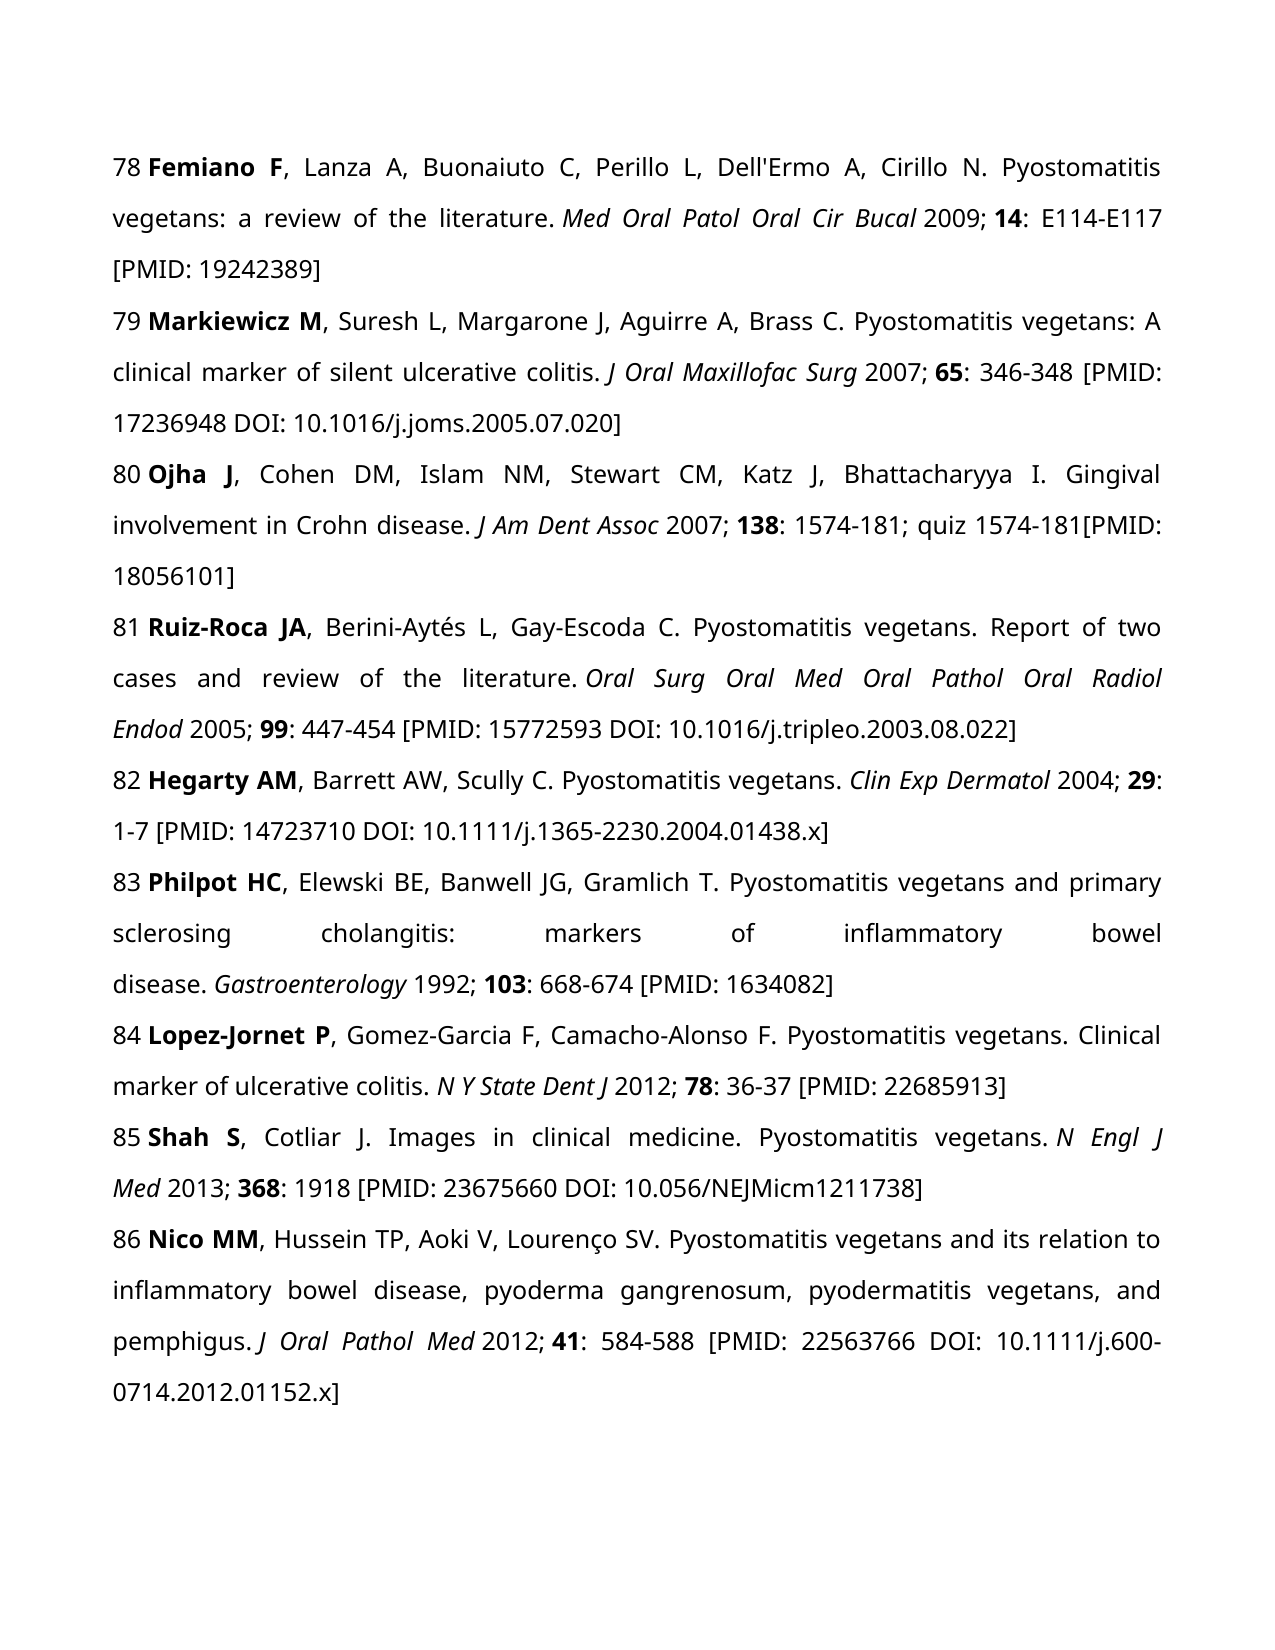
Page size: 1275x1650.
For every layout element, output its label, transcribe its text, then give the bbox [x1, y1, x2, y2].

text 83 Philpot HC, Elewski BE, Banwell JG, Gramlich T. Pyostomatitis vegetans and primary sclerosing cholangitis: markers of inflammatory bowel disease. Gastroenterology 1992; 103: 668-674 [PMID: 1634082] [112, 864, 1162, 1001]
text 84 Lopez-Jornet P, Gomez-Garcia F, Camacho-Alonso F. Pyostomatitis vegetans. Clinical marker of ulcerative colitis. N Y State Dent J 2012; 78: 36-37 [PMID: 22685913] [112, 1018, 1162, 1103]
text 85 Shah S, Cotliar J. Images in clinical medicine. Pyostomatitis vegetans. N Engl J Med 2013; 368: 1918 [PMID: 23675660 DOI: 10.056/NEJMicm1211738] [112, 1120, 1162, 1205]
text 80 Ojha J, Cohen DM, Islam NM, Stewart CM, Katz J, Bhattacharyya I. Gingival involvement in Crohn disease. J Am Dent Assoc 2007; 138: 1574-181; quiz 1574-181[PMID: 18056101] [112, 456, 1162, 592]
text 86 Nico MM, Hussein TP, Aoki V, Lourenço SV. Pyostomatitis vegetans and its relation to inflammatory bowel disease, pyoderma gangrenosum, pyodermatitis vegetans, and pemphigus. J Oral Pathol Med 2012; 41: 584-588 [PMID: 22563766 DOI: 10.1111/j.600-0714.2012.01152.x] [112, 1222, 1162, 1409]
text 78 Femiano F, Lanza A, Buonaiuto C, Perillo L, Dell'Ermo A, Cirillo N. Pyostomatitis vegetans: a review of the literature. Med Oral Patol Oral Cir Bucal 2009; 14: E114-E117 [PMID: 19242389] [112, 150, 1162, 286]
text 81 Ruiz-Roca JA, Berini-Aytés L, Gay-Escoda C. Pyostomatitis vegetans. Report of two cases and review of the literature. Oral Surg Oral Med Oral Pathol Oral Radiol Endod 2005; 99: 447-454 [PMID: 15772593 DOI: 10.1016/j.tripleo.2003.08.022] [112, 609, 1162, 746]
text 82 Hegarty AM, Barrett AW, Scully C. Pyostomatitis vegetans. Clin Exp Dermatol 2004; 29: 1-7 [PMID: 14723710 DOI: 10.1111/j.1365-2230.2004.01438.x] [112, 762, 1162, 848]
text 79 Markiewicz M, Suresh L, Margarone J, Aguirre A, Brass C. Pyostomatitis vegetans: A clinical marker of silent ulcerative colitis. J Oral Maxillofac Surg 2007; 65: 346-348 [PMID: 17236948 DOI: 10.1016/j.joms.2005.07.020] [112, 303, 1162, 439]
